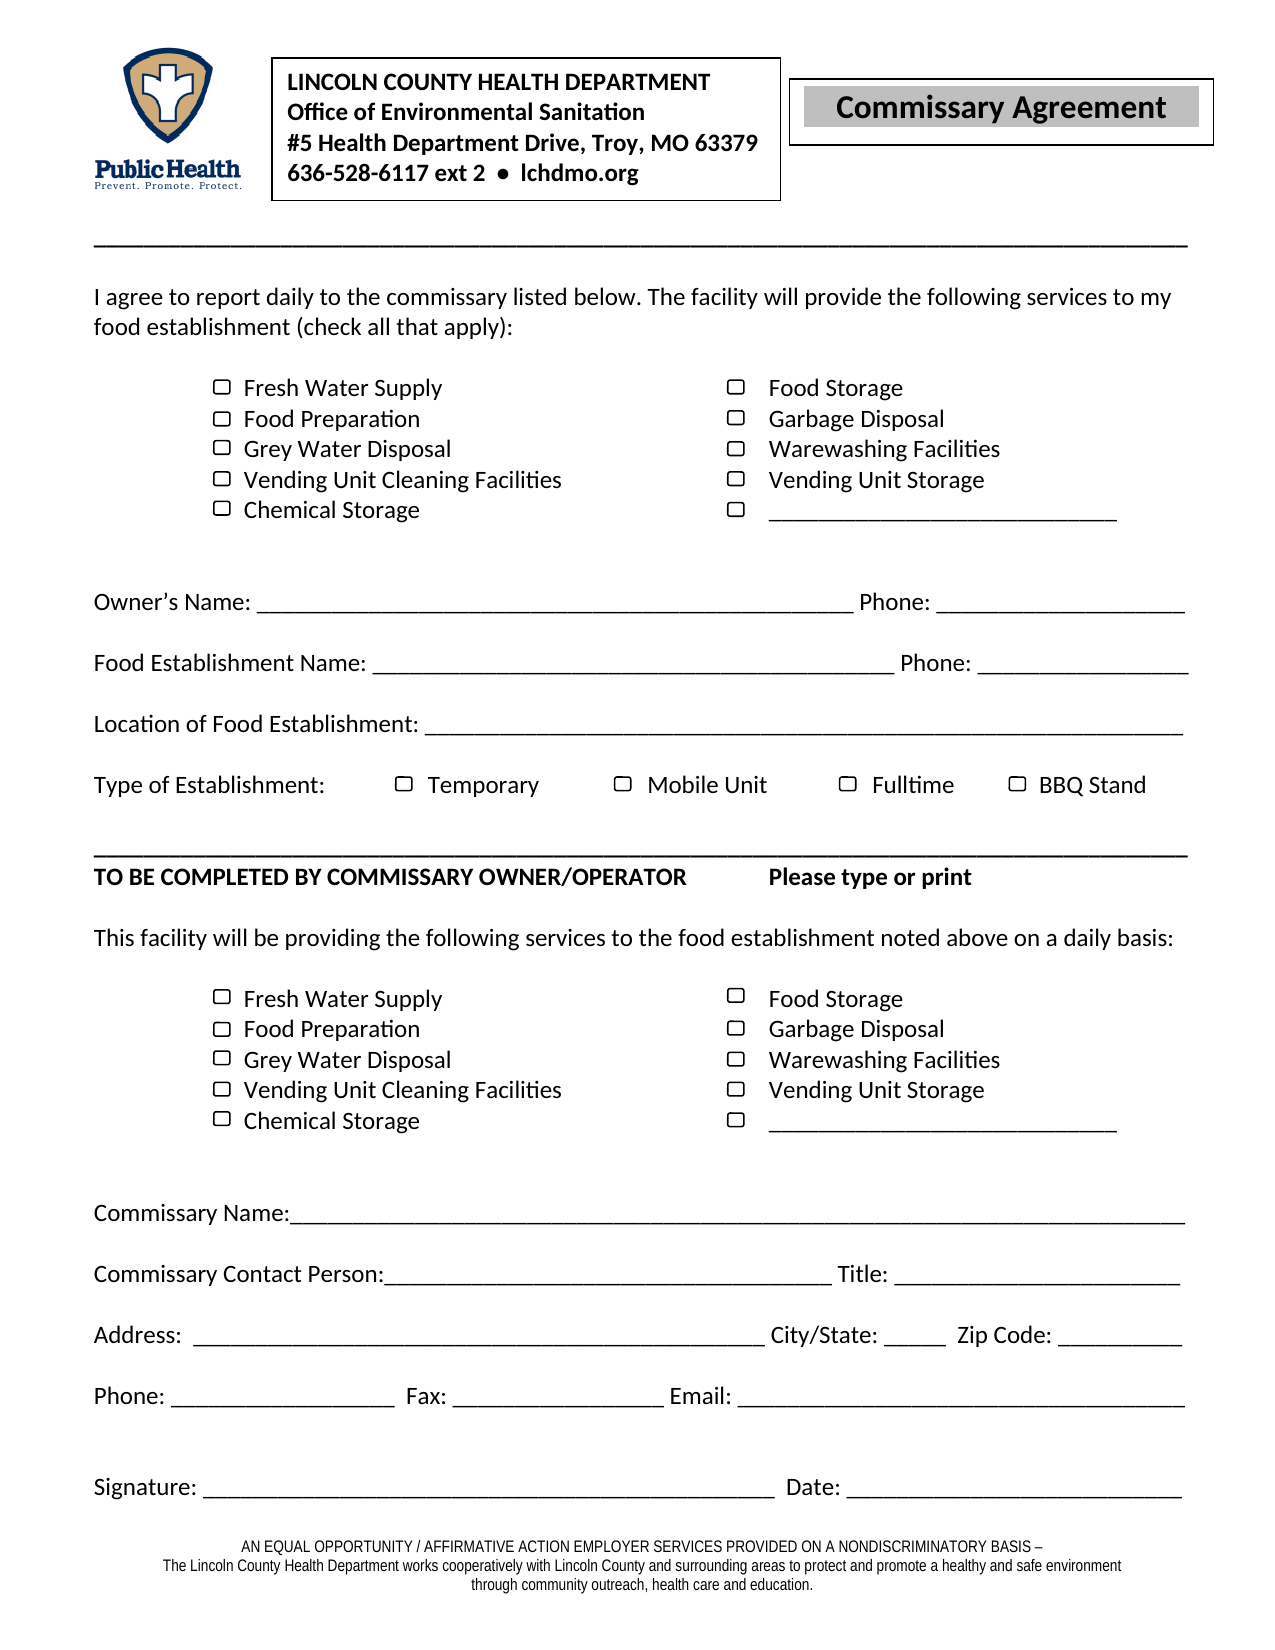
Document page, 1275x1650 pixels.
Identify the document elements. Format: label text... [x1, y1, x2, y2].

text Phone: __________________ Fax: _________________ Email: ____________________________________ [94, 1380, 1191, 1410]
text Signature: ______________________________________________ Date: ___________________________ [94, 1471, 1191, 1502]
text ________________________________________________________________________________________ [94, 830, 1191, 861]
text Grey Water Disposal Warewashing Facilities [94, 434, 1191, 464]
text Fresh Water Supply Food Storage [94, 373, 1191, 403]
text Grey Water Disposal Warewashing Facilities [94, 1044, 1191, 1074]
text Vending Unit Cleaning Facilities Vending Unit Storage [94, 1074, 1191, 1105]
text Vending Unit Cleaning Facilities Vending Unit Storage [94, 464, 1191, 495]
text Owner’s Name: ________________________________________________ Phone: ____________________ [94, 586, 1191, 617]
text Type of Establishment: Temporary Mobile Unit Fulltime BBQ Stand [94, 769, 1191, 800]
text This facility will be providing the following services to the food establishment noted above on a daily basis: [94, 922, 1191, 952]
text I agree to report daily to the commissary listed below. The facility will provide the following services to my food establishment (check all that apply): [94, 281, 1191, 342]
text Fresh Water Supply Food Storage [94, 983, 1191, 1013]
text Chemical Storage ____________________________ [94, 495, 1191, 525]
text Commissary Name:________________________________________________________________________ [94, 1197, 1191, 1227]
picture [93, 46, 242, 192]
text Food Preparation Garbage Disposal [94, 1013, 1191, 1044]
text Food Preparation Garbage Disposal [94, 403, 1191, 434]
text Address: ______________________________________________ City/State: _____ Zip Code: __________ [94, 1319, 1191, 1349]
text Chemical Storage ____________________________ [94, 1105, 1191, 1136]
text Food Establishment Name: __________________________________________ Phone: _________________ [94, 647, 1191, 678]
text ________________________________________________________________________________________ [94, 220, 1191, 251]
text Location of Food Establishment: _____________________________________________________________ [94, 708, 1191, 739]
text Commissary Contact Person:____________________________________ Title: _______________________ [94, 1258, 1191, 1288]
text TO BE COMPLETED BY COMMISSARY OWNER/OPERATOR Please type or print [94, 861, 1191, 891]
